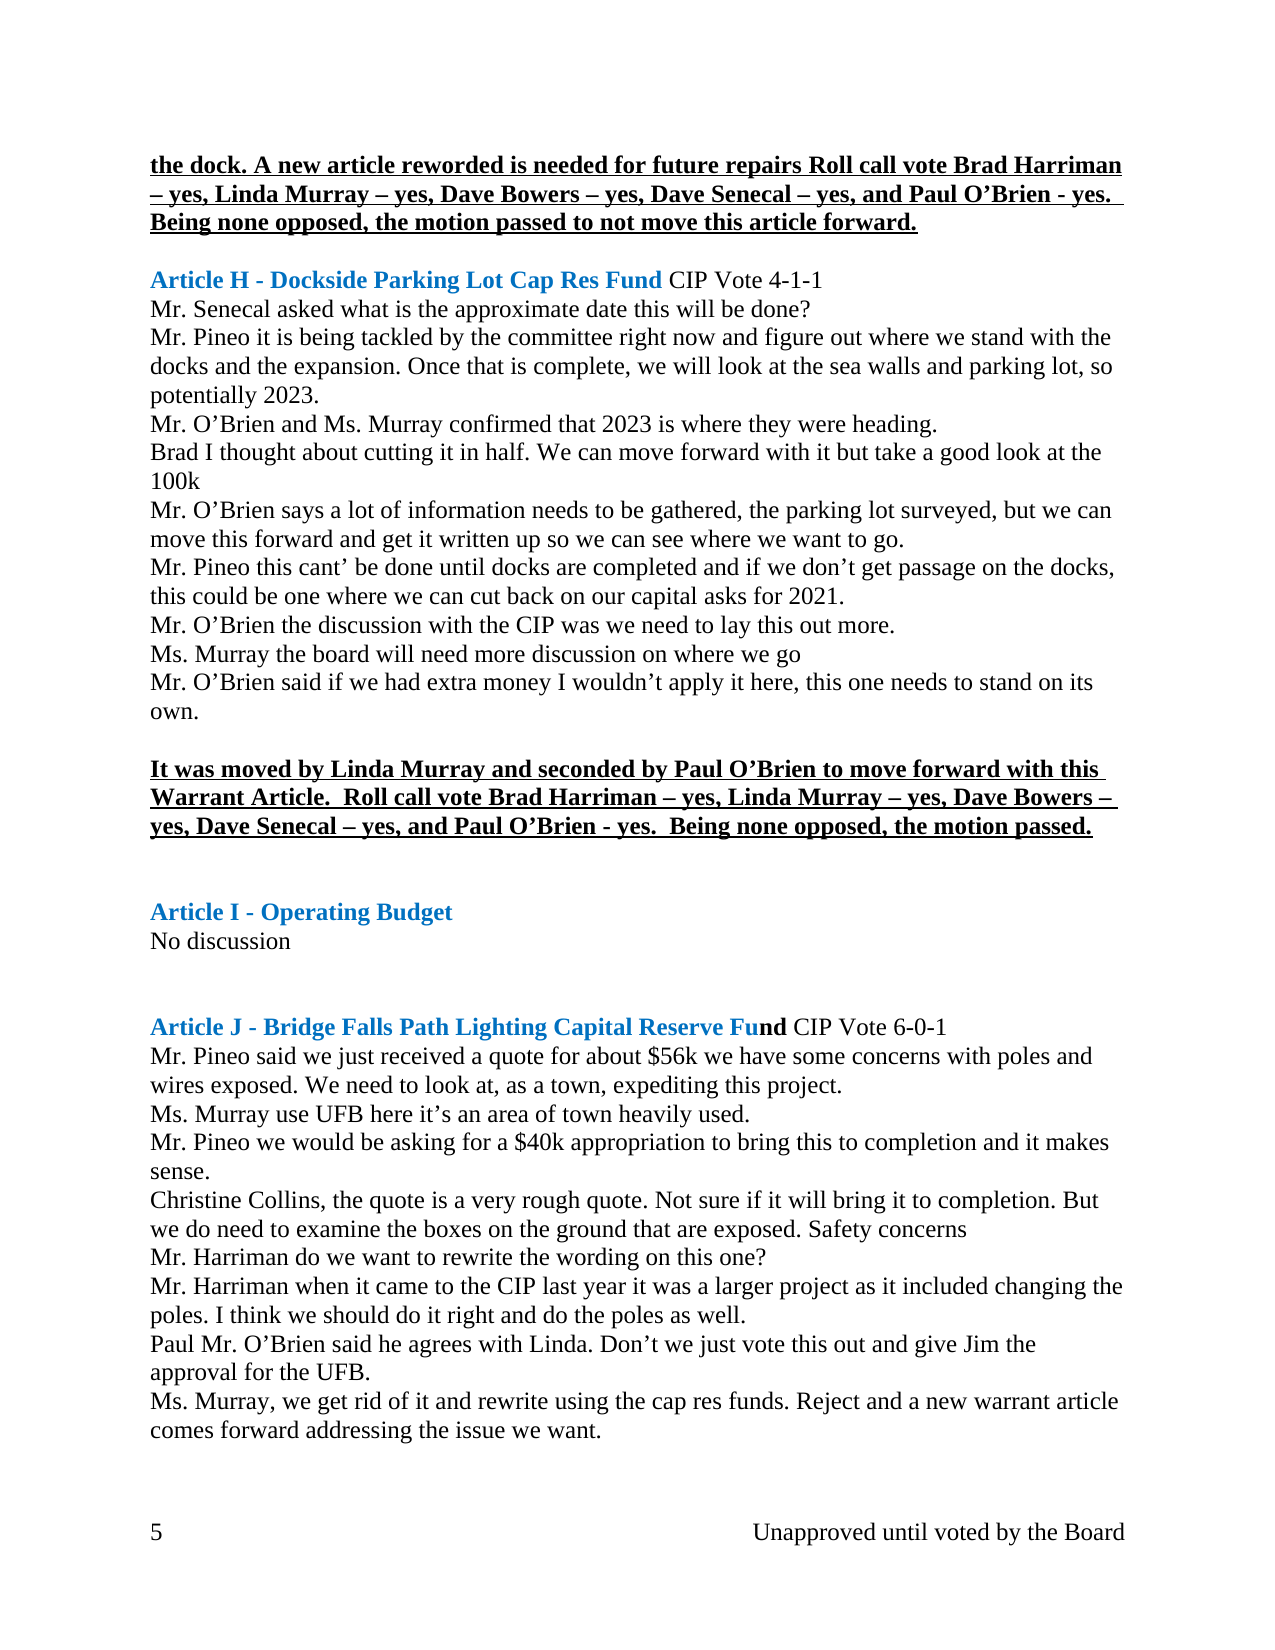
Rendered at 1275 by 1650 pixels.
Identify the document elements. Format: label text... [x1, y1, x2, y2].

text Mr. O’Brien says a lot of information needs to be gathered, the parking lot surveyed, but we can move this forward and get it written up so we can see where we want to go. [150, 495, 1125, 552]
text Brad I thought about cutting it in half. We can move forward with it but take a good look at the 100k [150, 437, 1125, 495]
text No discussion [150, 926, 1125, 955]
text Ms. Murray, we get rid of it and rewrite using the cap res funds. Reject and a new warrant article comes forward addressing the issue we want. [150, 1386, 1125, 1444]
text Mr. Harriman when it came to the CIP last year it was a larger project as it included changing the poles. I think we should do it right and do the poles as well. [150, 1271, 1125, 1329]
text Christine Collins, the quote is a very rough quote. Not sure if it will bring it to completion. But we do need to examine the boxes on the ground that are exposed. Safety concerns [150, 1185, 1125, 1242]
text Ms. Murray use UFB here it’s an area of town heavily used. [150, 1099, 1125, 1127]
text Paul Mr. O’Brien said he agrees with Linda. Don’t we just vote this out and give Jim the approval for the UFB. [150, 1329, 1125, 1386]
text Mr. Pineo this cant’ be done until docks are completed and if we don’t get passage on the docks, this could be one where we can cut back on our capital asks for 2021. [150, 552, 1125, 610]
text Article H - Dockside Parking Lot Cap Res Fund CIP Vote 4-1-1 [150, 265, 1125, 294]
text Mr. Pineo we would be asking for a $40k appropriation to bring this to completion and it makes sense. [150, 1127, 1125, 1185]
text Article I - Operating Budget [150, 897, 1125, 926]
text Mr. Pineo it is being tackled by the committee right now and figure out where we stand with the docks and the expansion. Once that is complete, we will look at the sea walls and parking lot, so potentially 2023. [150, 322, 1125, 409]
text Mr. Harriman do we want to rewrite the wording on this one? [150, 1242, 1125, 1271]
text It was moved by Linda Murray and seconded by Paul O’Brien to move forward with this Warrant Article. Roll call vote Brad Harriman – yes, Linda Murray – yes, Dave Bowers – yes, Dave Senecal – yes, and Paul O’Brien - yes. Being none opposed, the motion passed. [150, 754, 1125, 840]
text Mr. O’Brien the discussion with the CIP was we need to lay this out more. [150, 610, 1125, 639]
text Article J - Bridge Falls Path Lighting Capital Reserve Fund CIP Vote 6-0-1 [150, 1012, 1125, 1041]
text Mr. O’Brien and Ms. Murray confirmed that 2023 is where they were heading. [150, 409, 1125, 437]
text Mr. Senecal asked what is the approximate date this will be done? [150, 294, 1125, 322]
text Ms. Murray the board will need more discussion on where we go [150, 639, 1125, 667]
text Mr. Pineo said we just received a quote for about $56k we have some concerns with poles and wires exposed. We need to look at, as a town, expediting this project. [150, 1041, 1125, 1099]
text Mr. O’Brien said if we had extra money I wouldn’t apply it here, this one needs to stand on its own. [150, 667, 1125, 725]
